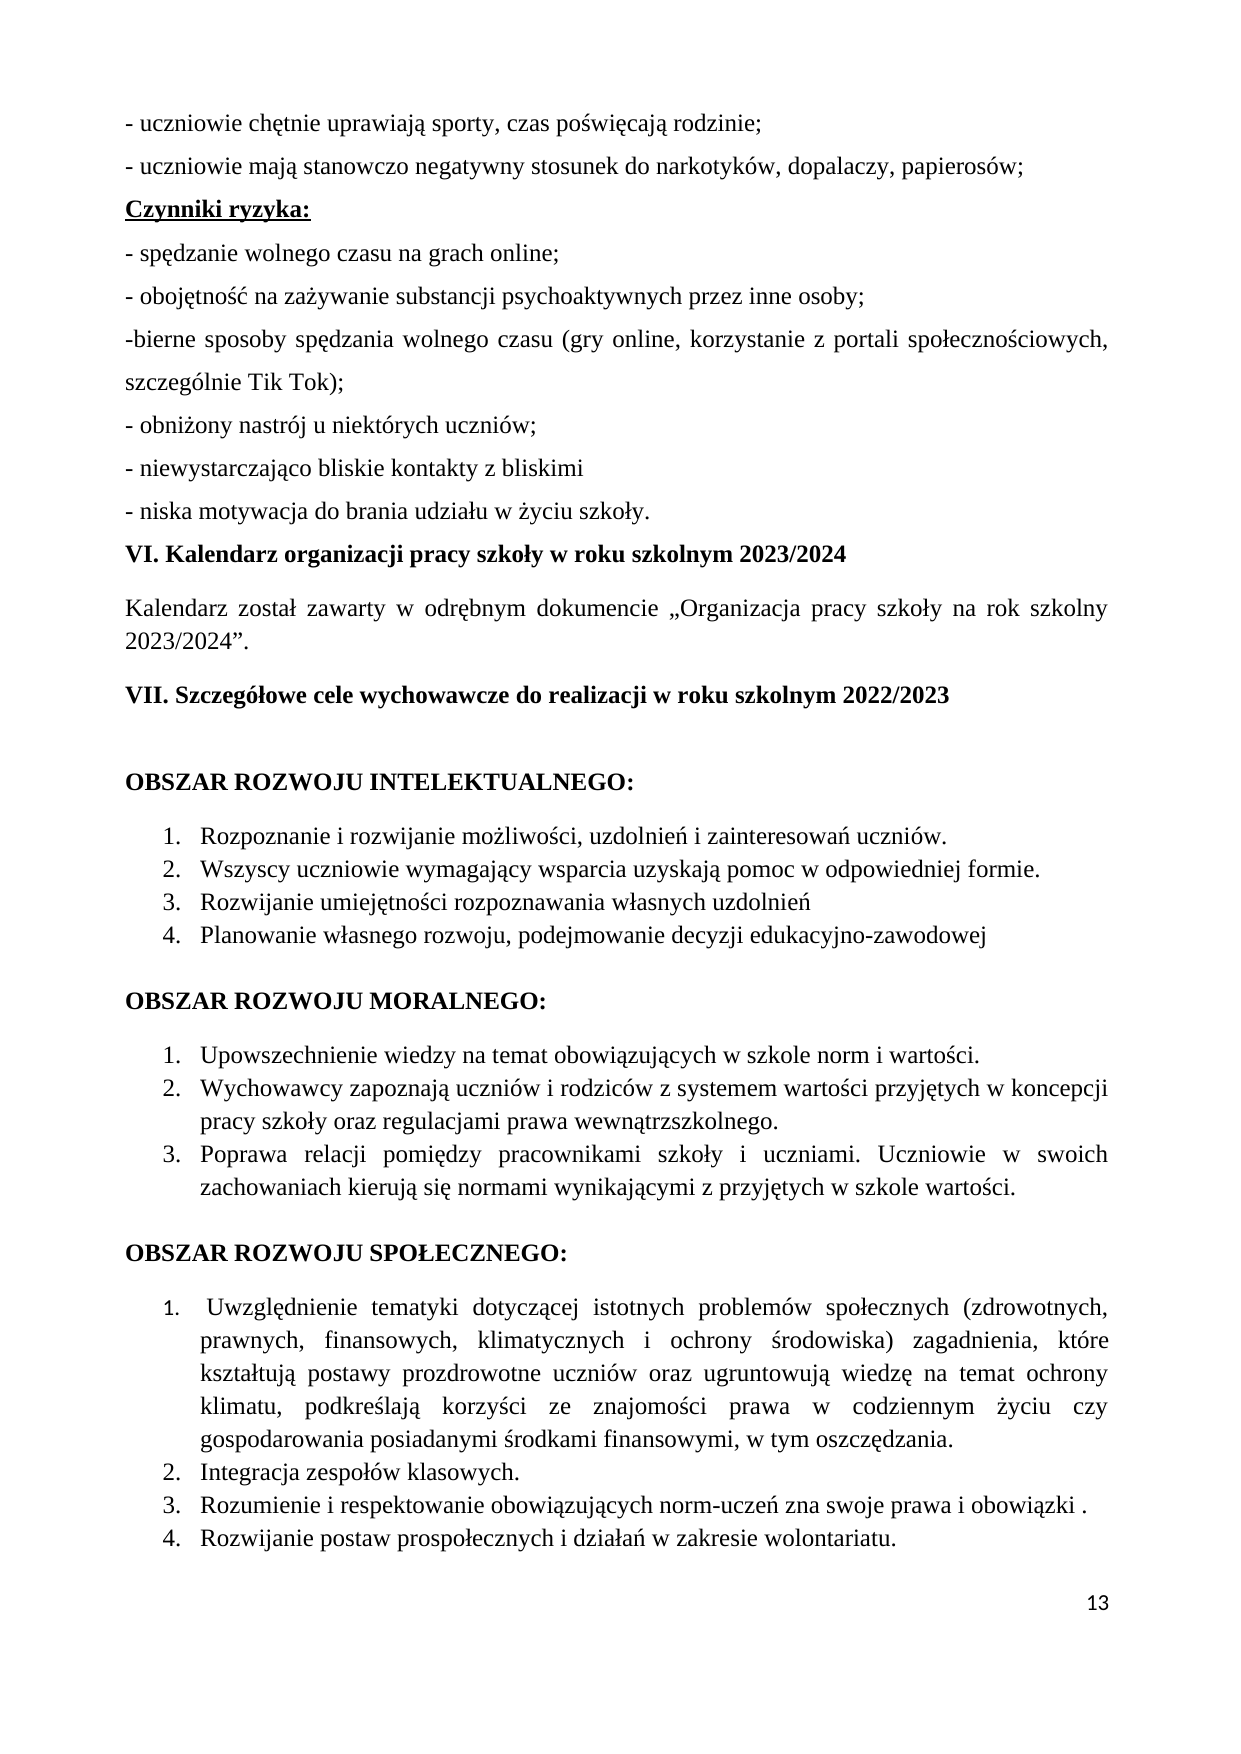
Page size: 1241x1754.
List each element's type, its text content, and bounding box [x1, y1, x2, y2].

text - niska motywacja do brania udziału w życiu szkoły. [125, 496, 1109, 525]
text Czynniki ryzyka: [125, 194, 1109, 223]
text - obojętność na zażywanie substancji psychoaktywnych przez inne osoby; [125, 281, 1109, 309]
text - niewystarczająco bliskie kontakty z bliskimi [125, 453, 1109, 482]
list Rozwijanie umiejętności rozpoznawania własnych uzdolnień [162, 887, 1109, 916]
list Planowanie własnego rozwoju, podejmowanie decyzji edukacyjno-zawodowej [162, 920, 1109, 949]
text OBSZAR ROZWOJU SPOŁECZNEGO: [125, 1238, 1109, 1267]
list Uwzględnienie tematyki dotyczącej istotnych problemów społecznych (zdrowotnych, prawnych, finansowych, klimatycznych i ochrony środowiska) zagadnienia, które kształtują postawy prozdrowotne uczniów oraz ugruntowują wiedzę na temat ochrony klimatu, podkreślają korzyści ze znajomości prawa w codziennym życiu czy gospodarowania posiadanymi środkami finansowymi, w tym oszczędzania. [162, 1292, 1109, 1453]
list Wychowawcy zapoznają uczniów i rodziców z systemem wartości przyjętych w koncepcji pracy szkoły oraz regulacjami prawa wewnątrzszkolnego. [162, 1073, 1109, 1135]
text OBSZAR ROZWOJU INTELEKTUALNEGO: [125, 767, 1109, 796]
list Rozpoznanie i rozwijanie możliwości, uzdolnień i zainteresowań uczniów. [162, 821, 1109, 850]
list Rozumienie i respektowanie obowiązujących norm-uczeń zna swoje prawa i obowiązki . [162, 1490, 1109, 1519]
text VI. Kalendarz organizacji pracy szkoły w roku szkolnym 2023/2024 [125, 539, 1109, 568]
list Integracja zespołów klasowych. [162, 1457, 1109, 1486]
text OBSZAR ROZWOJU MORALNEGO: [125, 986, 1109, 1015]
text VII. Szczegółowe cele wychowawcze do realizacji w roku szkolnym 2022/2023 [125, 680, 1109, 709]
list Wszyscy uczniowie wymagający wsparcia uzyskają pomoc w odpowiedniej formie. [162, 854, 1109, 883]
text -bierne sposoby spędzania wolnego czasu (gry online, korzystanie z portali społecznościowych, szczególnie Tik Tok); [125, 324, 1109, 396]
text - uczniowie chętnie uprawiają sporty, czas poświęcają rodzinie; [125, 108, 1109, 137]
list Rozwijanie postaw prospołecznych i działań w zakresie wolontariatu. [162, 1523, 1109, 1552]
list Upowszechnienie wiedzy na temat obowiązujących w szkole norm i wartości. [162, 1040, 1109, 1069]
list Poprawa relacji pomiędzy pracownikami szkoły i uczniami. Uczniowie w swoich zachowaniach kierują się normami wynikającymi z przyjętych w szkole wartości. [162, 1139, 1109, 1201]
text - uczniowie mają stanowczo negatywny stosunek do narkotyków, dopalaczy, papierosów; [125, 151, 1109, 180]
text - obniżony nastrój u niektórych uczniów; [125, 410, 1109, 439]
text Kalendarz został zawarty w odrębnym dokumencie „Organizacja pracy szkoły na rok szkolny 2023/2024”. [125, 593, 1109, 655]
text - spędzanie wolnego czasu na grach online; [125, 238, 1109, 266]
